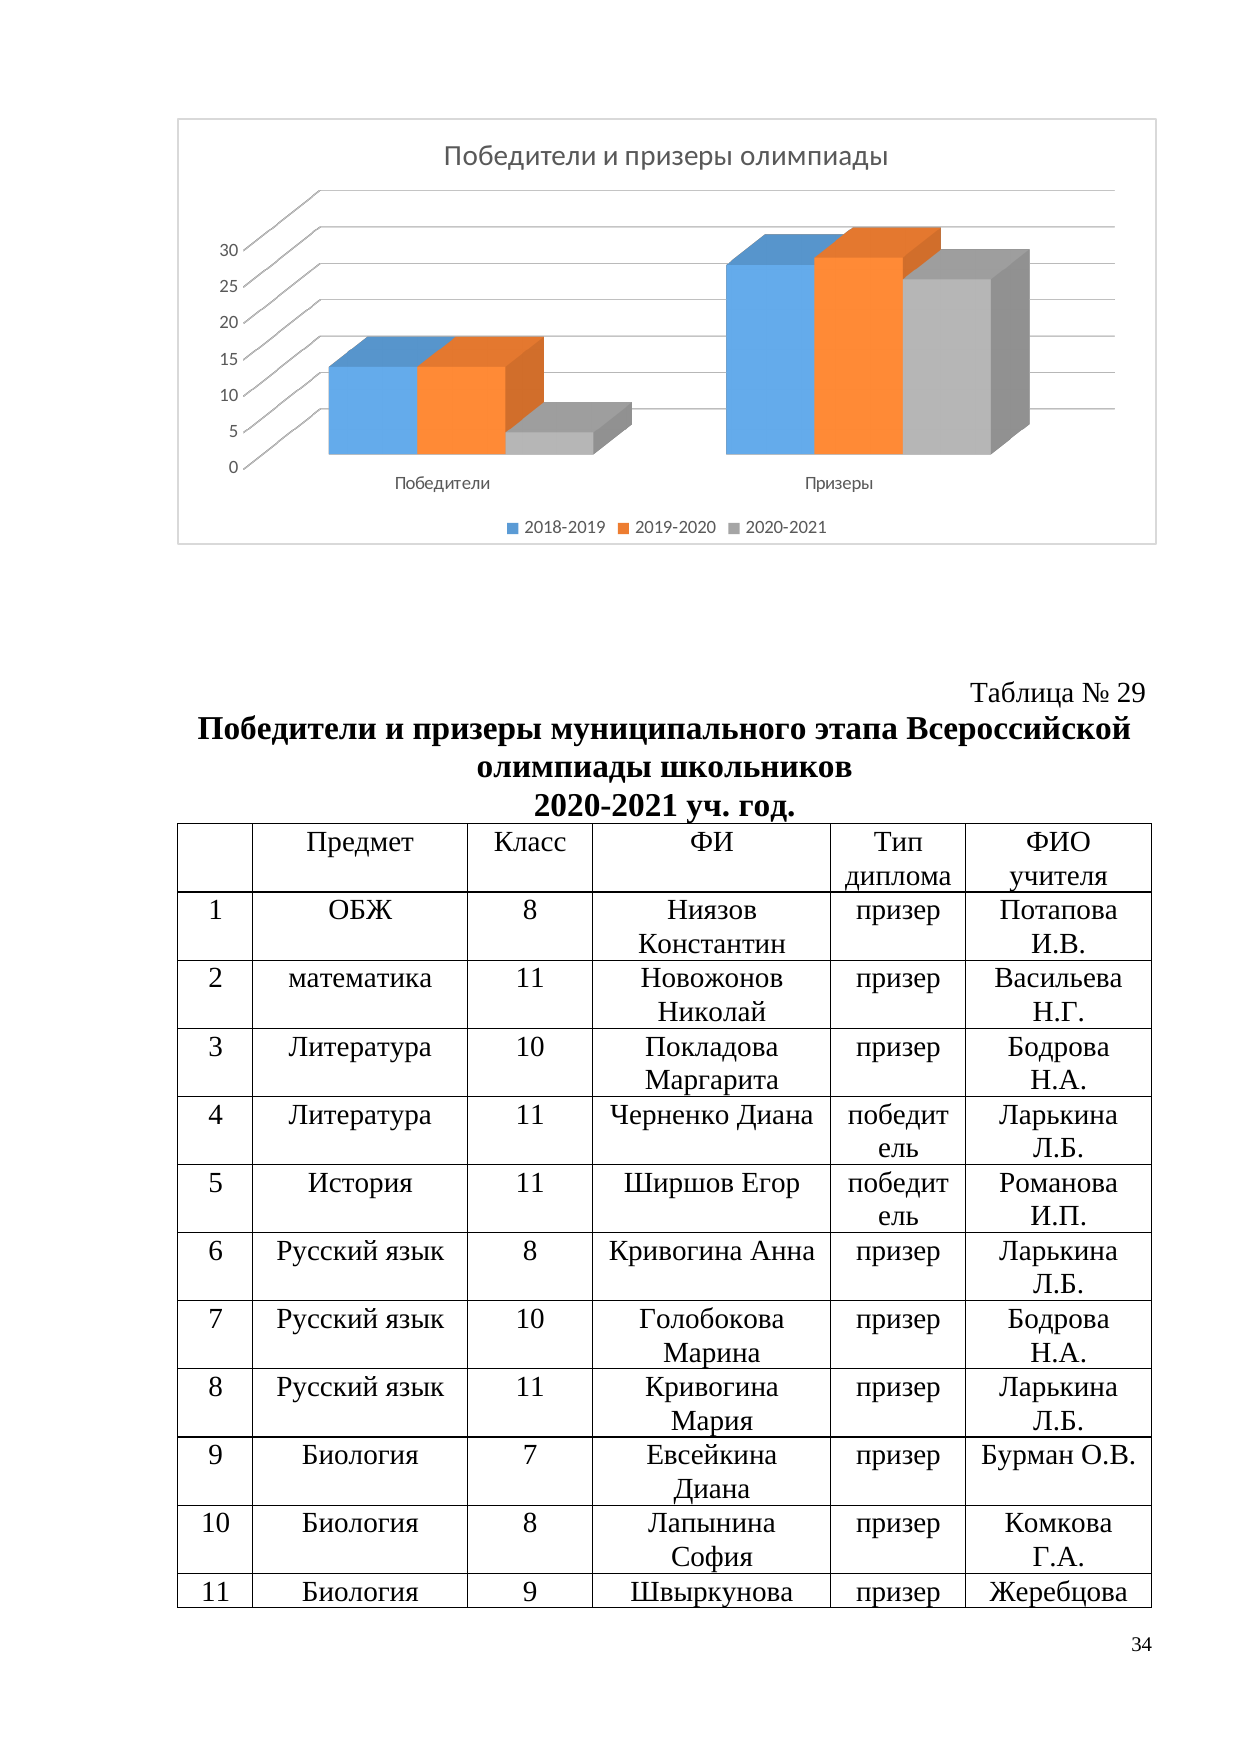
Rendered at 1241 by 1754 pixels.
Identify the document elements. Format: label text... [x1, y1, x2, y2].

table_cell призер [831, 1233, 965, 1300]
table_cell 11 [468, 961, 592, 1028]
table_cell Швыркунова Мария [593, 1574, 830, 1607]
table_cell Новожонов Николай [593, 961, 830, 1028]
table_cell Кривогина Мария [593, 1369, 830, 1436]
table_cell Русский язык [253, 1369, 467, 1436]
text Таблица № 29 [177, 675, 1146, 708]
table_cell Кривогина Анна [593, 1233, 830, 1300]
table_cell Русский язык [253, 1301, 467, 1368]
table_cell призер [831, 1574, 965, 1607]
table_header ФИ [593, 824, 830, 891]
table_header [178, 824, 252, 891]
table_cell 11 [468, 1369, 592, 1436]
table_cell 6 [178, 1233, 252, 1300]
table_cell История [253, 1165, 467, 1232]
table_cell Васильева Н.Г. [966, 961, 1151, 1028]
table_cell 11 [178, 1574, 252, 1607]
table_cell Ширшов Егор [593, 1165, 830, 1232]
table_cell Жеребцова Т.А. [966, 1574, 1151, 1607]
table_cell призер [831, 1369, 965, 1436]
text Победители и призеры муниципального этапа Всероссийской олимпиады школьников [177, 708, 1152, 785]
table_cell Голобокова Марина [593, 1301, 830, 1368]
table_cell 8 [468, 1233, 592, 1300]
table_cell Бодрова Н.А. [966, 1029, 1151, 1096]
table_cell Романова И.П. [966, 1165, 1151, 1232]
table_cell Биология [253, 1574, 467, 1607]
table_cell призер [831, 1301, 965, 1368]
table_cell Комкова Г.А. [966, 1506, 1151, 1573]
table_cell Ларькина Л.Б. [966, 1369, 1151, 1436]
table_cell 8 [468, 1506, 592, 1573]
table_cell победитель [831, 1165, 965, 1232]
table_cell призер [831, 961, 965, 1028]
table_header Класс [468, 824, 592, 891]
text 2020-2021 уч. год. [177, 785, 1152, 823]
table_cell призер [831, 1029, 965, 1096]
table_cell Литература [253, 1097, 467, 1164]
table_cell Потапова И.В. [966, 893, 1151, 959]
table_cell 1 [178, 893, 252, 959]
table_cell победитель [831, 1097, 965, 1164]
table_cell Черненко Диана [593, 1097, 830, 1164]
table_cell 8 [468, 893, 592, 959]
table_cell Русский язык [253, 1233, 467, 1300]
table_cell Биология [253, 1506, 467, 1573]
table_cell математика [253, 961, 467, 1028]
table_cell ОБЖ [253, 893, 467, 959]
table_header Предмет [253, 824, 467, 891]
table_cell призер [831, 1438, 965, 1504]
table_cell 4 [178, 1097, 252, 1164]
table_cell 8 [178, 1369, 252, 1436]
table_cell Биология [253, 1438, 467, 1504]
table_cell 11 [468, 1097, 592, 1164]
table_cell 2 [178, 961, 252, 1028]
table_cell 7 [178, 1301, 252, 1368]
table_cell Покладова Маргарита [593, 1029, 830, 1096]
table_cell 11 [468, 1165, 592, 1232]
table_cell призер [831, 1506, 965, 1573]
table_cell 10 [468, 1301, 592, 1368]
table_cell 10 [468, 1029, 592, 1096]
table_cell Бурман О.В. [966, 1438, 1151, 1504]
table_cell 9 [178, 1438, 252, 1504]
table_cell Лапынина София [593, 1506, 830, 1573]
table_cell 7 [468, 1438, 592, 1504]
table_cell Ларькина Л.Б. [966, 1233, 1151, 1300]
table_cell 10 [178, 1506, 252, 1573]
table_cell 5 [178, 1165, 252, 1232]
table_cell 9 [468, 1574, 592, 1607]
table_cell Ларькина Л.Б. [966, 1097, 1151, 1164]
table_cell Евсейкина Диана [593, 1438, 830, 1504]
table_cell Ниязов Константин [593, 893, 830, 959]
table_header Тип диплома [831, 824, 965, 891]
table_header ФИО учителя [966, 824, 1151, 891]
table_cell 3 [178, 1029, 252, 1096]
table_cell Бодрова Н.А. [966, 1301, 1151, 1368]
table_cell призер [831, 893, 965, 959]
table_cell Литература [253, 1029, 467, 1096]
